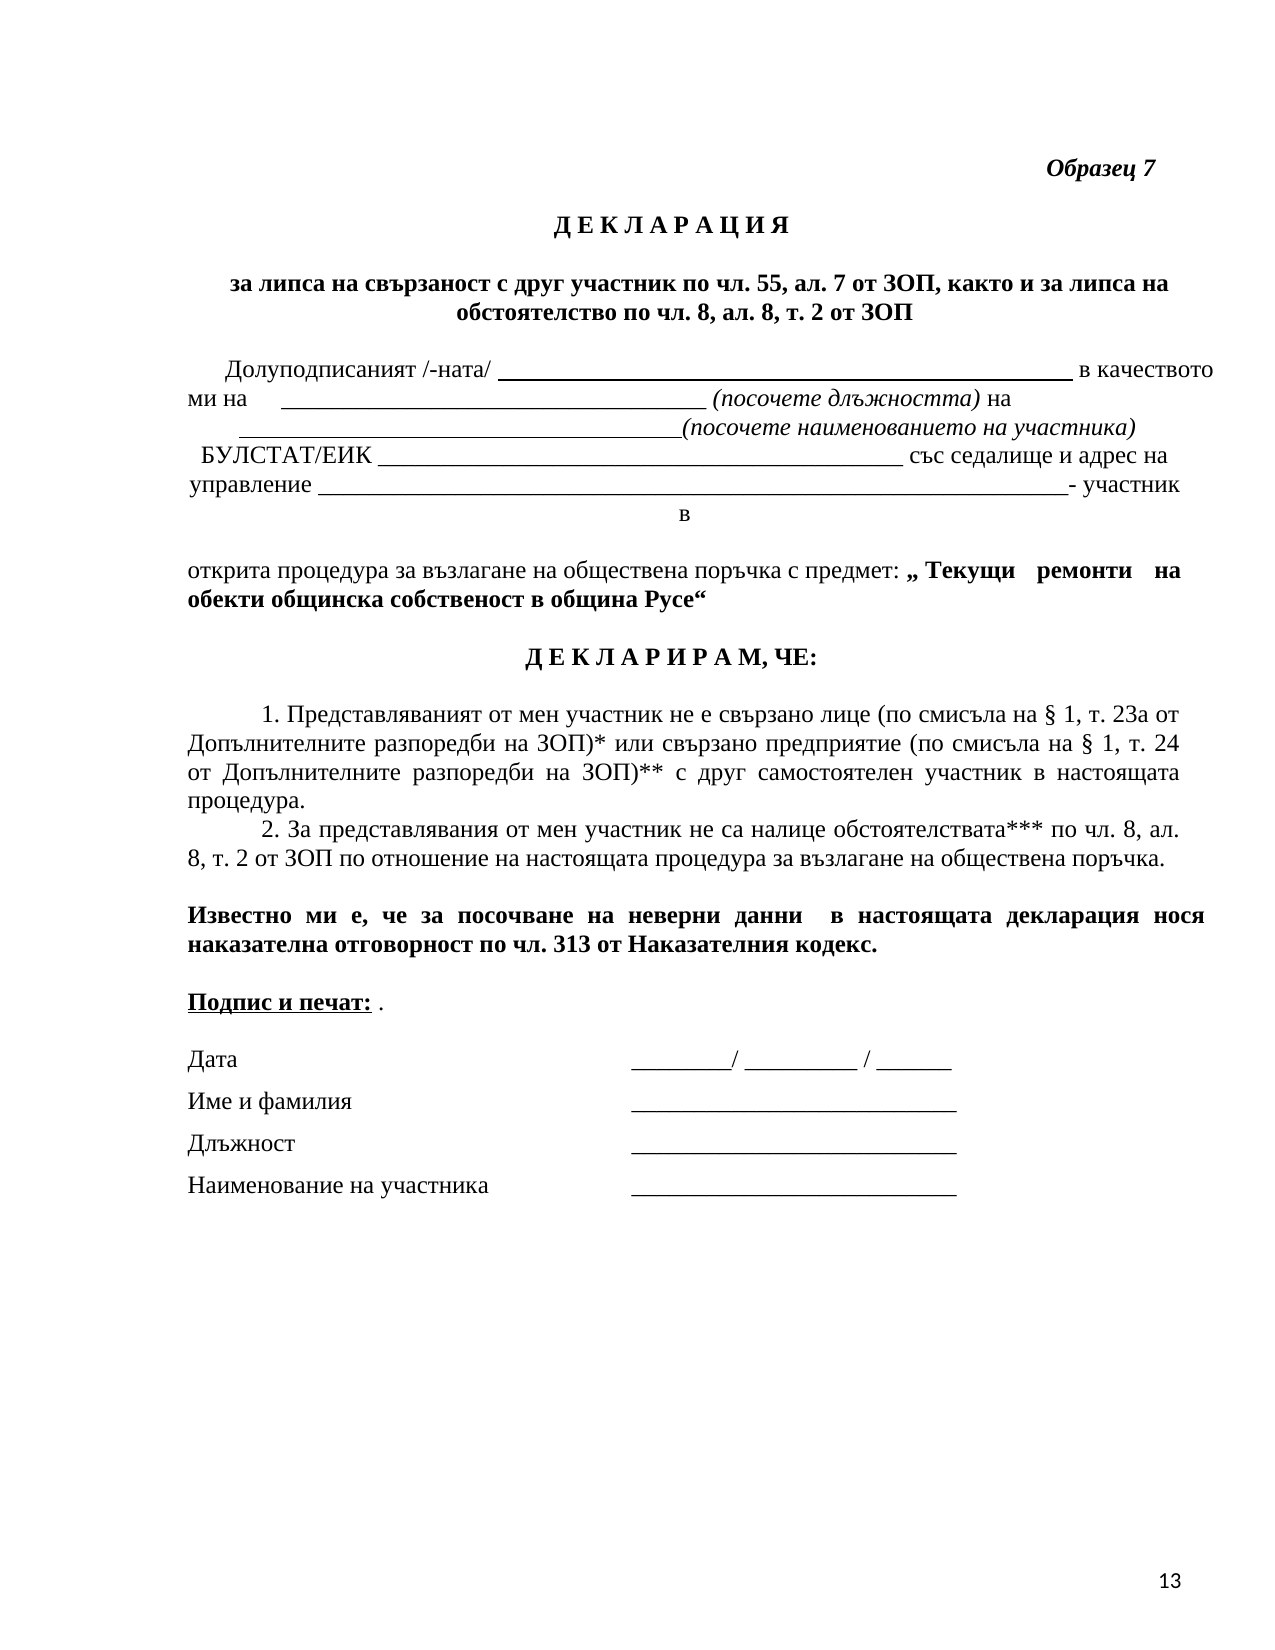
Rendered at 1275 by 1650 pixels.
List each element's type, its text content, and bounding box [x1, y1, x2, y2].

table_cell __________________________ [620, 1170, 1064, 1212]
text 1. Представляваният от мен участник не е свързано лице (по смисъла на § 1, т. 23а от Допълнителните разпоредби на ЗОП)* или свързано предприятие (по смисъла на § 1, т. 24 от Допълнителните разпоредби на ЗОП)** с друг самостоятелен участник в настоящата процедура. [187, 699, 1181, 814]
text открита процедура за възлагане на обществена поръчка с предмет: „ Текущи ремонти на обекти общинска собственост в община Русе“ [187, 556, 1181, 613]
text (посочете наименованието на участника) БУЛСТАТ/ЕИК __________________________________________ със седалище и адрес на управление ____________________________________________________________- участник в [187, 412, 1181, 527]
text Известно ми е, че за посочване на неверни данни в настоящата декларация нося наказателна отговорност по чл. 313 от Наказателния кодекс. [187, 901, 1206, 958]
text за липса на свързаност с друг участник по чл. 55, ал. 7 от ЗОП, както и за липса на обстоятелство по чл. 8, ал. 8, т. 2 от ЗОП [187, 268, 1181, 326]
table_cell __________________________ [620, 1128, 1064, 1170]
table_cell Наименование на участника [176, 1170, 620, 1212]
text Подпис и печат: . [187, 987, 1216, 1016]
table_cell __________________________ [620, 1086, 1064, 1128]
text 2. За представлявания от мен участник не са налице обстоятелствата*** по чл. 8, ал. 8, т. 2 от ЗОП по отношение на настоящата процедура за възлагане на обществена поръчка. [187, 814, 1181, 872]
table_cell Име и фамилия [176, 1086, 620, 1128]
text Образец 7 [187, 153, 1155, 182]
table_header ________/ _________ / ______ [620, 1044, 1064, 1086]
text Д Е К Л А Р И Р А М, ЧЕ: [187, 642, 1155, 671]
table_header Дата [176, 1044, 620, 1086]
table_cell Длъжност [176, 1128, 620, 1170]
text Долуподписаният /-ната/ в качеството ми на __________________________________ (посочете длъжността) на [187, 354, 1214, 412]
text Д Е К Л А Р А Ц И Я [187, 211, 1155, 239]
